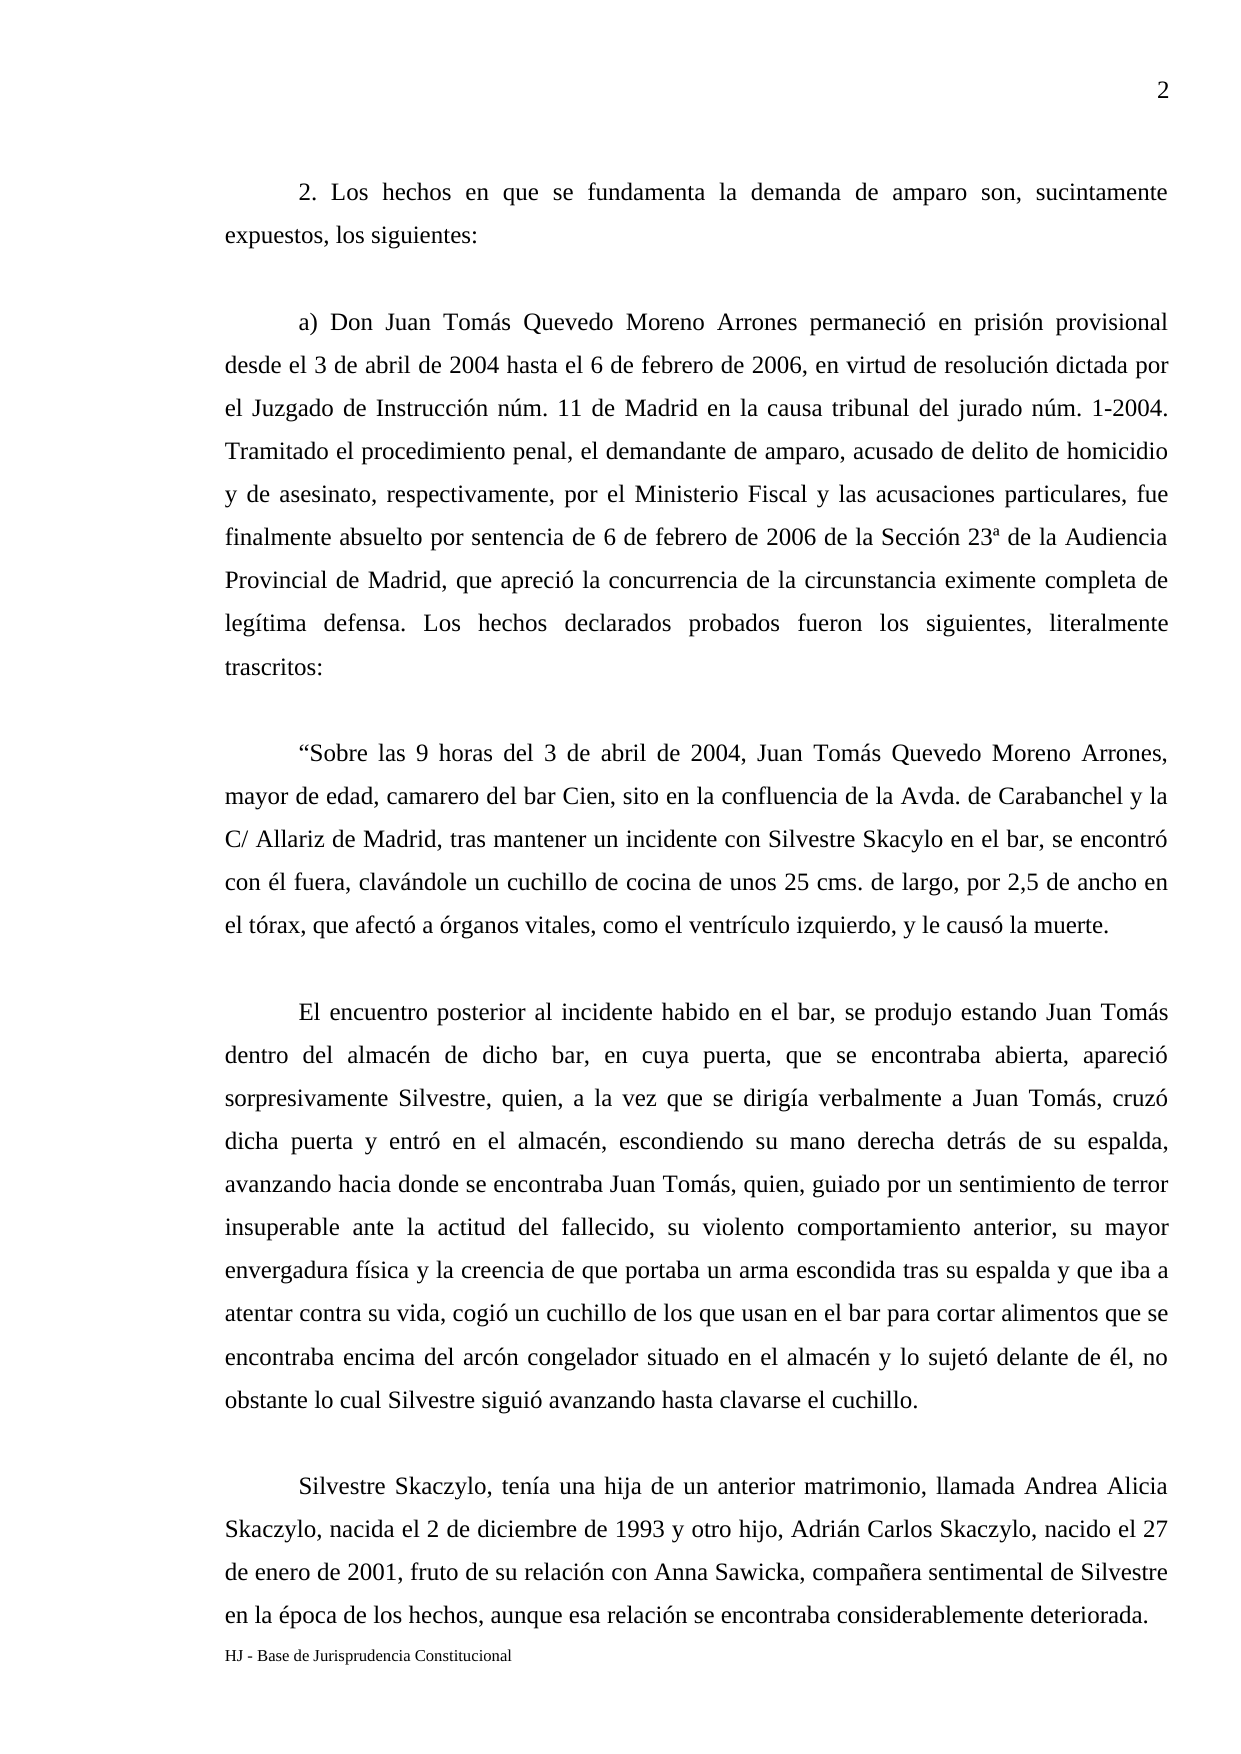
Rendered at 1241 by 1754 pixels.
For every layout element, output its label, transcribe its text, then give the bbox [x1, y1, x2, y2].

text “Sobre las 9 horas del 3 de abril de 2004, Juan Tomás Quevedo Moreno Arrones, mayor de edad, camarero del bar Cien, sito en la confluencia de la Avda. de Carabanchel y la C/ Allariz de Madrid, tras mantener un incidente con Silvestre Skacylo en el bar, se encontró con él fuera, clavándole un cuchillo de cocina de unos 25 cms. de largo, por 2,5 de ancho en el tórax, que afectó a órganos vitales, como el ventrículo izquierdo, y le causó la muerte. [224, 738, 1169, 939]
text Silvestre Skaczylo, tenía una hija de un anterior matrimonio, llamada Andrea Alicia Skaczylo, nacida el 2 de diciembre de 1993 y otro hijo, Adrián Carlos Skaczylo, nacido el 27 de enero de 2001, fruto de su relación con Anna Sawicka, compañera sentimental de Silvestre en la época de los hechos, aunque esa relación se encontraba considerablemente deteriorada. [224, 1471, 1169, 1629]
text a) Don Juan Tomás Quevedo Moreno Arrones permaneció en prisión provisional desde el 3 de abril de 2004 hasta el 6 de febrero de 2006, en virtud de resolución dictada por el Juzgado de Instrucción núm. 11 de Madrid en la causa tribunal del jurado núm. 1-2004. Tramitado el procedimiento penal, el demandante de amparo, acusado de delito de homicidio y de asesinato, respectivamente, por el Ministerio Fiscal y las acusaciones particulares, fue finalmente absuelto por sentencia de 6 de febrero de 2006 de la Sección 23ª de la Audiencia Provincial de Madrid, que apreció la concurrencia de la circunstancia eximente completa de legítima defensa. Los hechos declarados probados fueron los siguientes, literalmente trascritos: [224, 307, 1169, 680]
text 2. Los hechos en que se fundamenta la demanda de amparo son, sucintamente expuestos, los siguientes: [224, 177, 1169, 249]
text El encuentro posterior al incidente habido en el bar, se produjo estando Juan Tomás dentro del almacén de dicho bar, en cuya puerta, que se encontraba abierta, apareció sorpresivamente Silvestre, quien, a la vez que se dirigía verbalmente a Juan Tomás, cruzó dicha puerta y entró en el almacén, escondiendo su mano derecha detrás de su espalda, avanzando hacia donde se encontraba Juan Tomás, quien, guiado por un sentimiento de terror insuperable ante la actitud del fallecido, su violento comportamiento anterior, su mayor envergadura física y la creencia de que portaba un arma escondida tras su espalda y que iba a atentar contra su vida, cogió un cuchillo de los que usan en el bar para cortar alimentos que se encontraba encima del arcón congelador situado en el almacén y lo sujetó delante de él, no obstante lo cual Silvestre siguió avanzando hasta clavarse el cuchillo. [224, 997, 1169, 1413]
